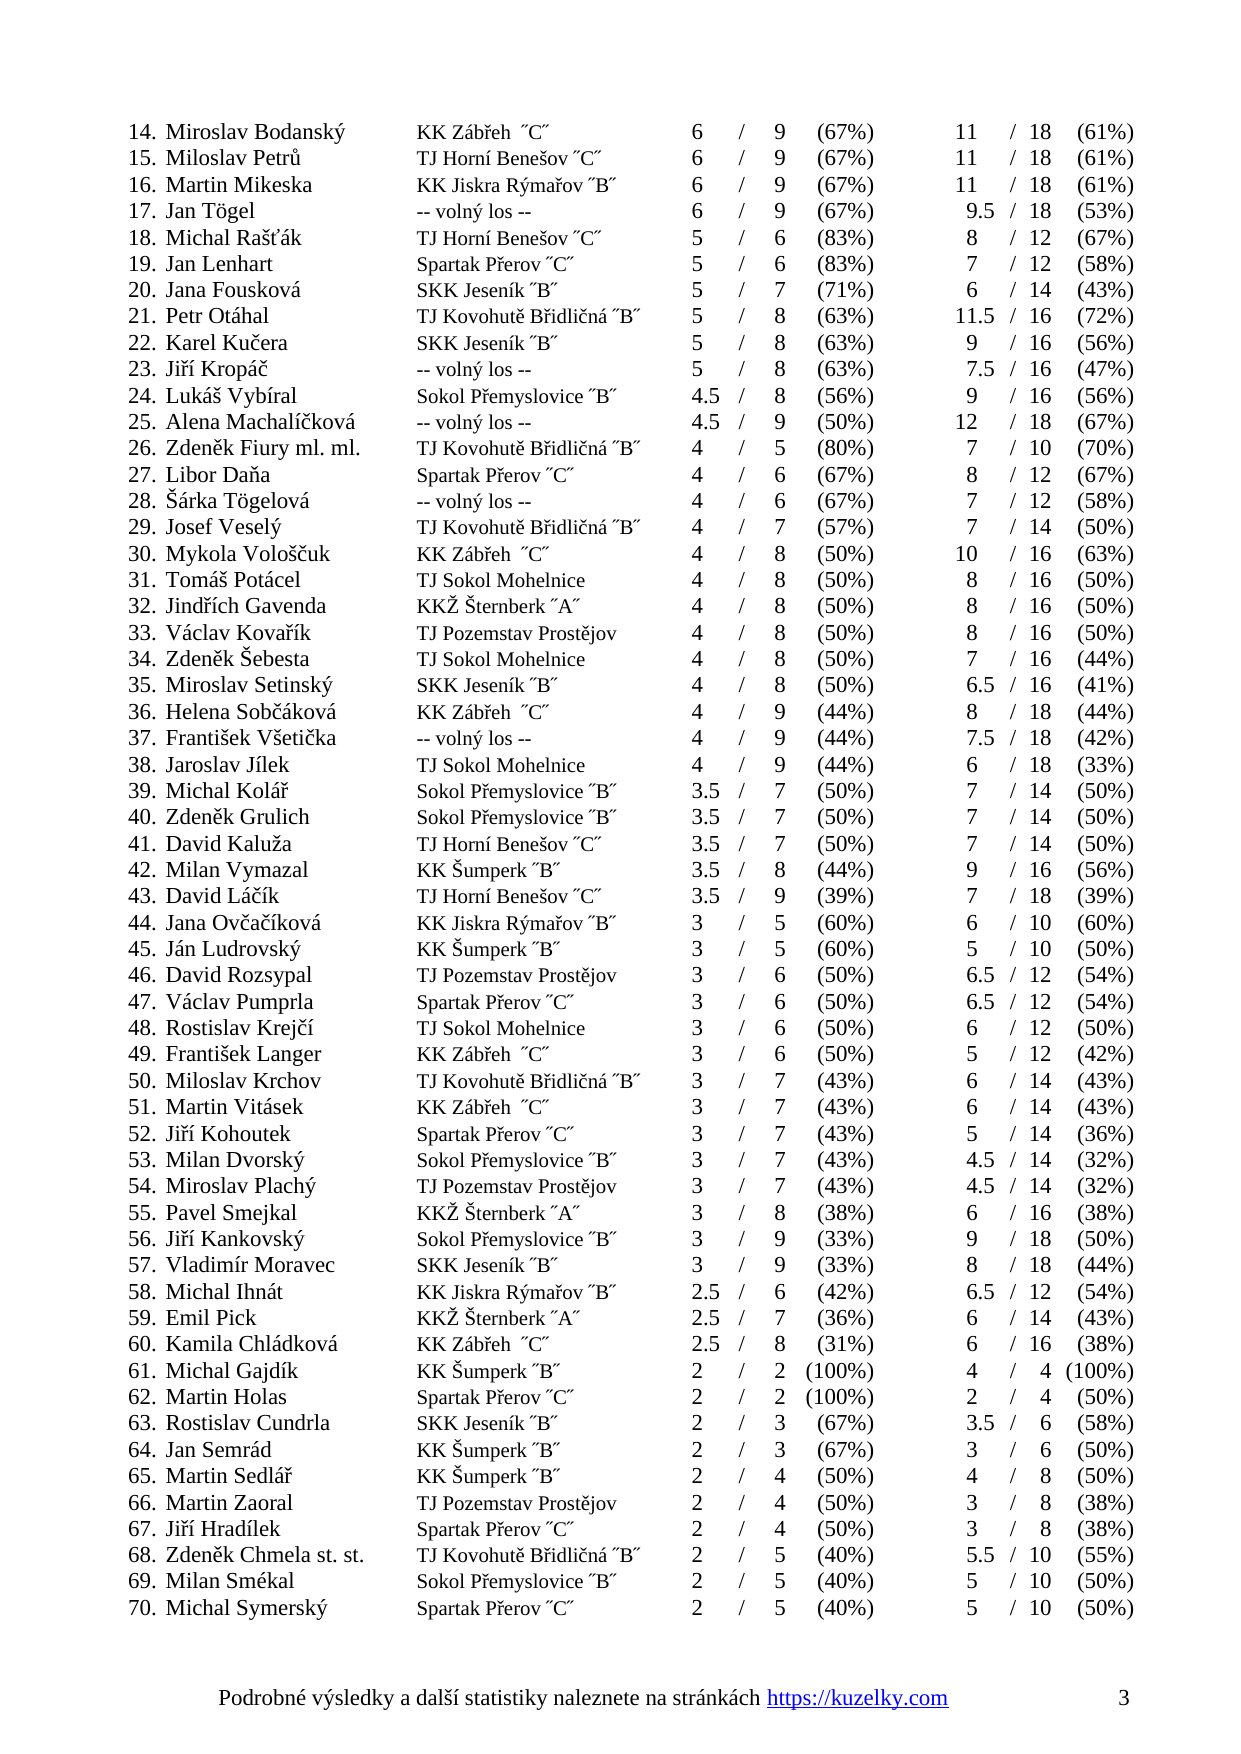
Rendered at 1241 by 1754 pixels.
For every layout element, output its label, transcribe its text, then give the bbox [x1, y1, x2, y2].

text 26. Zdeněk Fiury ml. ml. TJ Kovohutě Břidličná ˝B˝ 4 / 5 (80%) 7 / 10 (70%) [106, 434, 1134, 461]
text 67. Jiří Hradílek Spartak Přerov ˝C˝ 2 / 4 (50%) 3 / 8 (38%) [106, 1515, 1134, 1541]
text 35. Miroslav Setinský SKK Jeseník ˝B˝ 4 / 8 (50%) 6.5 / 16 (41%) [106, 672, 1134, 698]
text 70. Michal Symerský Spartak Přerov ˝C˝ 2 / 5 (40%) 5 / 10 (50%) [106, 1594, 1134, 1620]
text 32. Jindřích Gavenda KKŽ Šternberk ˝A˝ 4 / 8 (50%) 8 / 16 (50%) [106, 592, 1134, 619]
text 47. Václav Pumprla Spartak Přerov ˝C˝ 3 / 6 (50%) 6.5 / 12 (54%) [106, 988, 1134, 1014]
text 34. Zdeněk Šebesta TJ Sokol Mohelnice 4 / 8 (50%) 7 / 16 (44%) [106, 645, 1134, 672]
text 50. Miloslav Krchov TJ Kovohutě Břidličná ˝B˝ 3 / 7 (43%) 6 / 14 (43%) [106, 1067, 1134, 1093]
text 60. Kamila Chládková KK Zábřeh ˝C˝ 2.5 / 8 (31%) 6 / 16 (38%) [106, 1330, 1134, 1357]
text 18. Michal Rašťák TJ Horní Benešov ˝C˝ 5 / 6 (83%) 8 / 12 (67%) [106, 223, 1134, 250]
text 49. František Langer KK Zábřeh ˝C˝ 3 / 6 (50%) 5 / 12 (42%) [106, 1041, 1134, 1067]
text 58. Michal Ihnát KK Jiskra Rýmařov ˝B˝ 2.5 / 6 (42%) 6.5 / 12 (54%) [106, 1278, 1134, 1304]
text 27. Libor Daňa Spartak Přerov ˝C˝ 4 / 6 (67%) 8 / 12 (67%) [106, 461, 1134, 487]
text 56. Jiří Kankovský Sokol Přemyslovice ˝B˝ 3 / 9 (33%) 9 / 18 (50%) [106, 1225, 1134, 1251]
text 61. Michal Gajdík KK Šumperk ˝B˝ 2 / 2 (100%) 4 / 4 (100%) [106, 1357, 1134, 1383]
text 51. Martin Vitásek KK Zábřeh ˝C˝ 3 / 7 (43%) 6 / 14 (43%) [106, 1093, 1134, 1119]
text 33. Václav Kovařík TJ Pozemstav Prostějov 4 / 8 (50%) 8 / 16 (50%) [106, 619, 1134, 645]
text 52. Jiří Kohoutek Spartak Přerov ˝C˝ 3 / 7 (43%) 5 / 14 (36%) [106, 1119, 1134, 1146]
text 14. Miroslav Bodanský KK Zábřeh ˝C˝ 6 / 9 (67%) 11 / 18 (61%) [106, 118, 1134, 144]
text 62. Martin Holas Spartak Přerov ˝C˝ 2 / 2 (100%) 2 / 4 (50%) [106, 1383, 1134, 1409]
text 37. František Všetička -- volný los -- 4 / 9 (44%) 7.5 / 18 (42%) [106, 724, 1134, 751]
text 15. Miloslav Petrů TJ Horní Benešov ˝C˝ 6 / 9 (67%) 11 / 18 (61%) [106, 144, 1134, 171]
text 41. David Kaluža TJ Horní Benešov ˝C˝ 3.5 / 7 (50%) 7 / 14 (50%) [106, 830, 1134, 856]
text 66. Martin Zaoral TJ Pozemstav Prostějov 2 / 4 (50%) 3 / 8 (38%) [106, 1488, 1134, 1515]
text 44. Jana Ovčačíková KK Jiskra Rýmařov ˝B˝ 3 / 5 (60%) 6 / 10 (60%) [106, 909, 1134, 935]
text 55. Pavel Smejkal KKŽ Šternberk ˝A˝ 3 / 8 (38%) 6 / 16 (38%) [106, 1199, 1134, 1225]
text 30. Mykola Vološčuk KK Zábřeh ˝C˝ 4 / 8 (50%) 10 / 16 (63%) [106, 540, 1134, 566]
text 64. Jan Semrád KK Šumperk ˝B˝ 2 / 3 (67%) 3 / 6 (50%) [106, 1436, 1134, 1462]
text 42. Milan Vymazal KK Šumperk ˝B˝ 3.5 / 8 (44%) 9 / 16 (56%) [106, 856, 1134, 882]
text 45. Ján Ludrovský KK Šumperk ˝B˝ 3 / 5 (60%) 5 / 10 (50%) [106, 935, 1134, 961]
text 29. Josef Veselý TJ Kovohutě Břidličná ˝B˝ 4 / 7 (57%) 7 / 14 (50%) [106, 513, 1134, 540]
text 28. Šárka Tögelová -- volný los -- 4 / 6 (67%) 7 / 12 (58%) [106, 487, 1134, 513]
text 54. Miroslav Plachý TJ Pozemstav Prostějov 3 / 7 (43%) 4.5 / 14 (32%) [106, 1172, 1134, 1199]
text 69. Milan Smékal Sokol Přemyslovice ˝B˝ 2 / 5 (40%) 5 / 10 (50%) [106, 1568, 1134, 1594]
text 39. Michal Kolář Sokol Přemyslovice ˝B˝ 3.5 / 7 (50%) 7 / 14 (50%) [106, 777, 1134, 803]
text 68. Zdeněk Chmela st. st. TJ Kovohutě Břidličná ˝B˝ 2 / 5 (40%) 5.5 / 10 (55%) [106, 1541, 1134, 1568]
text 24. Lukáš Vybíral Sokol Přemyslovice ˝B˝ 4.5 / 8 (56%) 9 / 16 (56%) [106, 382, 1134, 408]
text 65. Martin Sedlář KK Šumperk ˝B˝ 2 / 4 (50%) 4 / 8 (50%) [106, 1462, 1134, 1488]
text 17. Jan Tögel -- volný los -- 6 / 9 (67%) 9.5 / 18 (53%) [106, 197, 1134, 223]
text 16. Martin Mikeska KK Jiskra Rýmařov ˝B˝ 6 / 9 (67%) 11 / 18 (61%) [106, 171, 1134, 197]
text 22. Karel Kučera SKK Jeseník ˝B˝ 5 / 8 (63%) 9 / 16 (56%) [106, 329, 1134, 355]
text 23. Jiří Kropáč -- volný los -- 5 / 8 (63%) 7.5 / 16 (47%) [106, 355, 1134, 382]
text 36. Helena Sobčáková KK Zábřeh ˝C˝ 4 / 9 (44%) 8 / 18 (44%) [106, 698, 1134, 724]
text 38. Jaroslav Jílek TJ Sokol Mohelnice 4 / 9 (44%) 6 / 18 (33%) [106, 751, 1134, 777]
text 48. Rostislav Krejčí TJ Sokol Mohelnice 3 / 6 (50%) 6 / 12 (50%) [106, 1014, 1134, 1041]
text 43. David Láčík TJ Horní Benešov ˝C˝ 3.5 / 9 (39%) 7 / 18 (39%) [106, 882, 1134, 909]
text 59. Emil Pick KKŽ Šternberk ˝A˝ 2.5 / 7 (36%) 6 / 14 (43%) [106, 1304, 1134, 1330]
text 20. Jana Fousková SKK Jeseník ˝B˝ 5 / 7 (71%) 6 / 14 (43%) [106, 276, 1134, 303]
text 53. Milan Dvorský Sokol Přemyslovice ˝B˝ 3 / 7 (43%) 4.5 / 14 (32%) [106, 1146, 1134, 1172]
text 21. Petr Otáhal TJ Kovohutě Břidličná ˝B˝ 5 / 8 (63%) 11.5 / 16 (72%) [106, 303, 1134, 329]
text 31. Tomáš Potácel TJ Sokol Mohelnice 4 / 8 (50%) 8 / 16 (50%) [106, 566, 1134, 592]
text 25. Alena Machalíčková -- volný los -- 4.5 / 9 (50%) 12 / 18 (67%) [106, 408, 1134, 434]
text 63. Rostislav Cundrla SKK Jeseník ˝B˝ 2 / 3 (67%) 3.5 / 6 (58%) [106, 1409, 1134, 1436]
text 46. David Rozsypal TJ Pozemstav Prostějov 3 / 6 (50%) 6.5 / 12 (54%) [106, 961, 1134, 988]
text 57. Vladimír Moravec SKK Jeseník ˝B˝ 3 / 9 (33%) 8 / 18 (44%) [106, 1251, 1134, 1278]
text 40. Zdeněk Grulich Sokol Přemyslovice ˝B˝ 3.5 / 7 (50%) 7 / 14 (50%) [106, 803, 1134, 830]
text 19. Jan Lenhart Spartak Přerov ˝C˝ 5 / 6 (83%) 7 / 12 (58%) [106, 250, 1134, 276]
